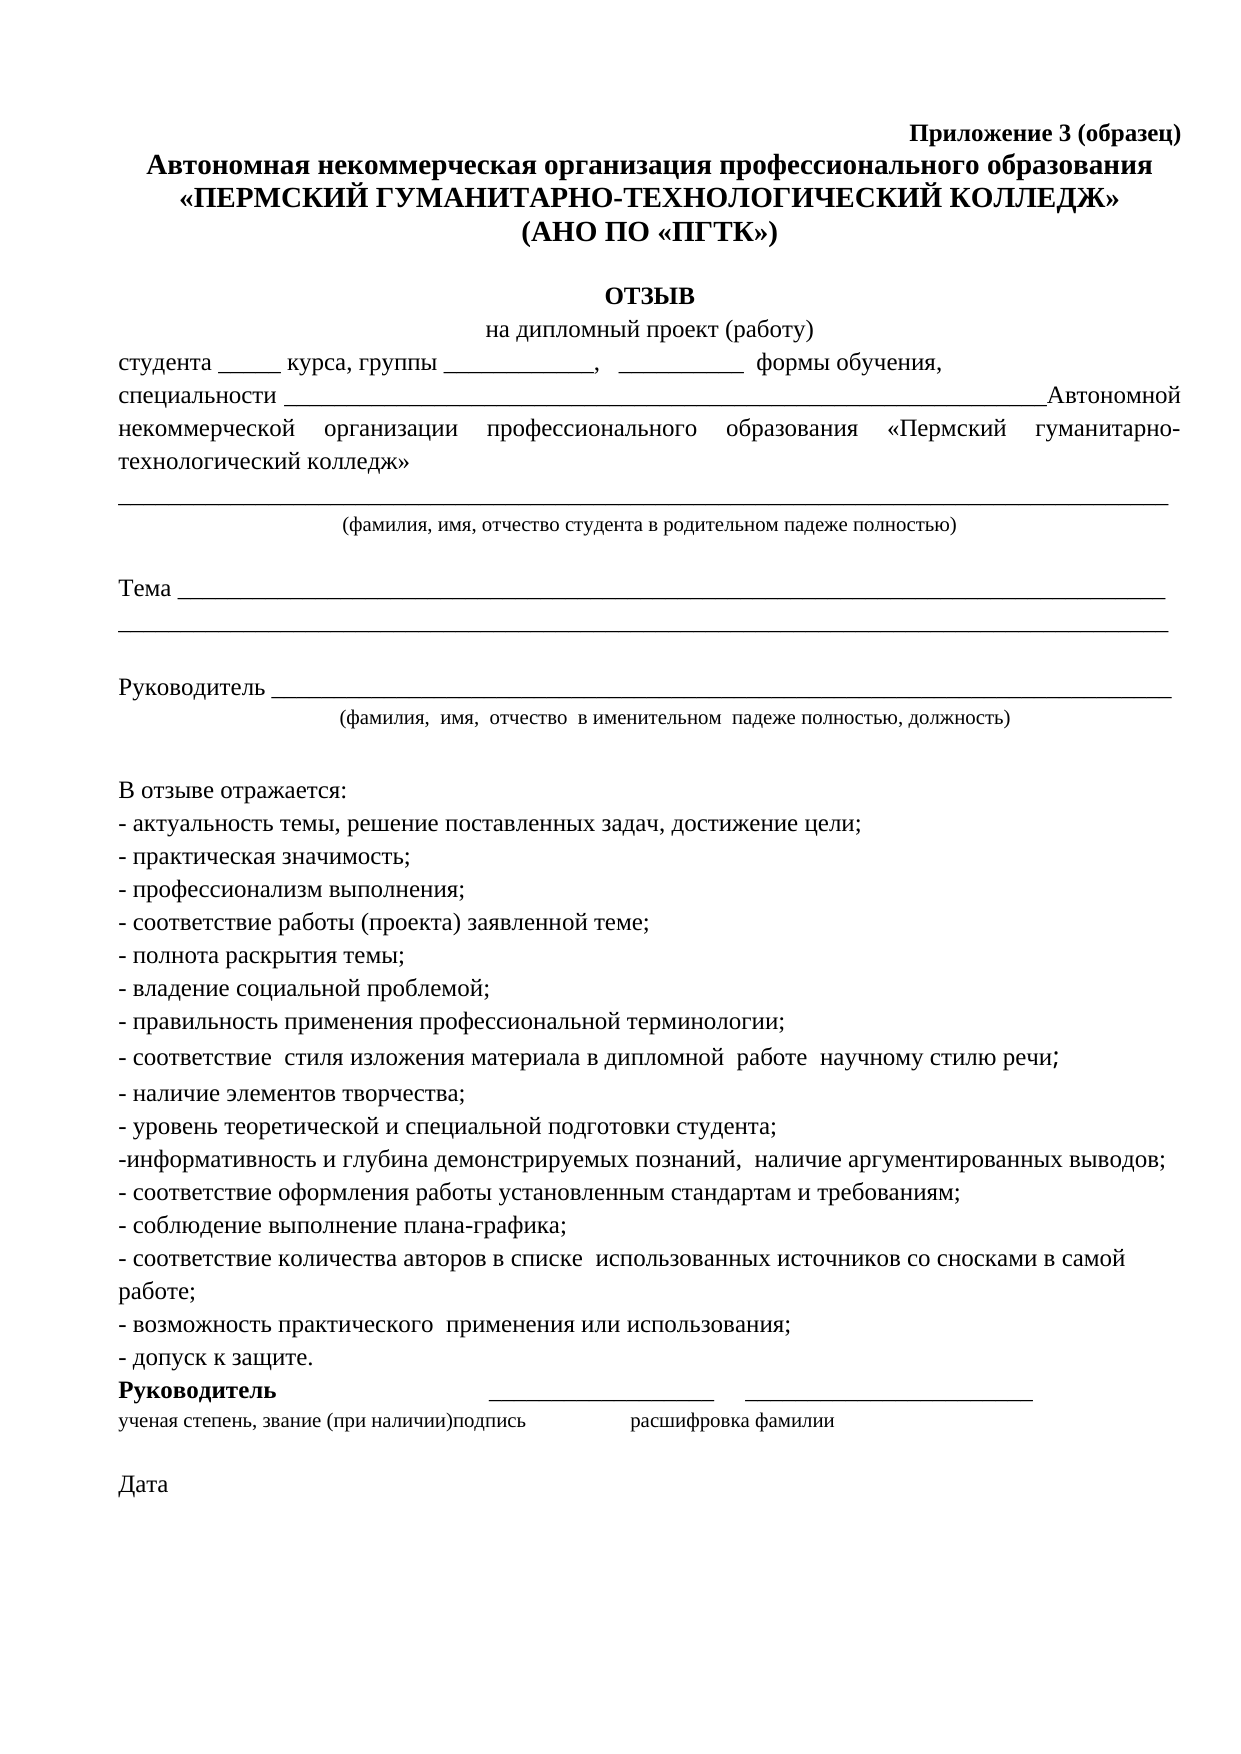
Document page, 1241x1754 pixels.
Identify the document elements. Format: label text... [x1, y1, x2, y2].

text - практическая значимость; [118, 841, 1169, 870]
text (АНО ПО «ПГТК») [118, 214, 1181, 247]
text - соответствие оформления работы установленным стандартам и требованиям; [118, 1177, 1169, 1206]
text ученая степень, звание (при наличии)подпись расшифровка фамилии [118, 1408, 1181, 1432]
text ____________________________________________________________________________________ [118, 479, 1181, 508]
text - актуальность темы, решение поставленных задач, достижение цели; [118, 808, 1169, 837]
text Дата [118, 1469, 1181, 1498]
text студента _____ курса, группы ____________, __________ формы обучения, [118, 347, 1181, 376]
text Руководитель __________________ _______________________ [118, 1375, 1181, 1404]
text - правильность применения профессиональной терминологии; [118, 1006, 1169, 1035]
text специальности _____________________________________________________________Автономной некоммерческой организации профессионального образования «Пермский гуманитарно-технологический колледж» [118, 380, 1181, 475]
text - соответствие количества авторов в списке использованных источников со сносками в самой работе; [118, 1243, 1169, 1305]
text ____________________________________________________________________________________ [118, 606, 1181, 634]
text «ПЕРМСКИЙ ГУМАНИТАРНО-ТЕХНОЛОГИЧЕСКИЙ КОЛЛЕДЖ» [118, 180, 1181, 214]
text (фамилия, имя, отчество в именительном падеже полностью, должность) [266, 705, 1181, 729]
text на дипломный проект (работу) [118, 314, 1181, 343]
text - возможность практического применения или использования; [118, 1309, 1169, 1338]
text - профессионализм выполнения; [118, 874, 1169, 903]
text Приложение 3 (образец) [118, 118, 1181, 147]
text - соответствие работы (проекта) заявленной теме; [118, 907, 1169, 936]
text ОТЗЫВ [118, 281, 1181, 310]
text В отзыве отражается: [118, 775, 1181, 804]
text - соблюдение выполнение плана-графика; [118, 1210, 1169, 1239]
text - наличие элементов творчества; [118, 1078, 1169, 1107]
text - уровень теоретической и специальной подготовки студента; [118, 1111, 1169, 1140]
text - полнота раскрытия темы; [118, 940, 1169, 969]
text Руководитель ________________________________________________________________________ [118, 672, 1181, 701]
text (фамилия, имя, отчество студента в родительном падеже полностью) [118, 512, 1181, 536]
text - владение социальной проблемой; [118, 973, 1169, 1002]
text Тема _______________________________________________________________________________ [118, 573, 1181, 602]
text Автономная некоммерческая организация профессионального образования [118, 147, 1181, 180]
text - соответствие стиля изложения материала в дипломной работе научному стилю речи; [118, 1039, 1169, 1073]
text - допуск к защите. [118, 1342, 1169, 1371]
text -информативность и глубина демонстрируемых познаний, наличие аргументированных выводов; [118, 1144, 1169, 1173]
